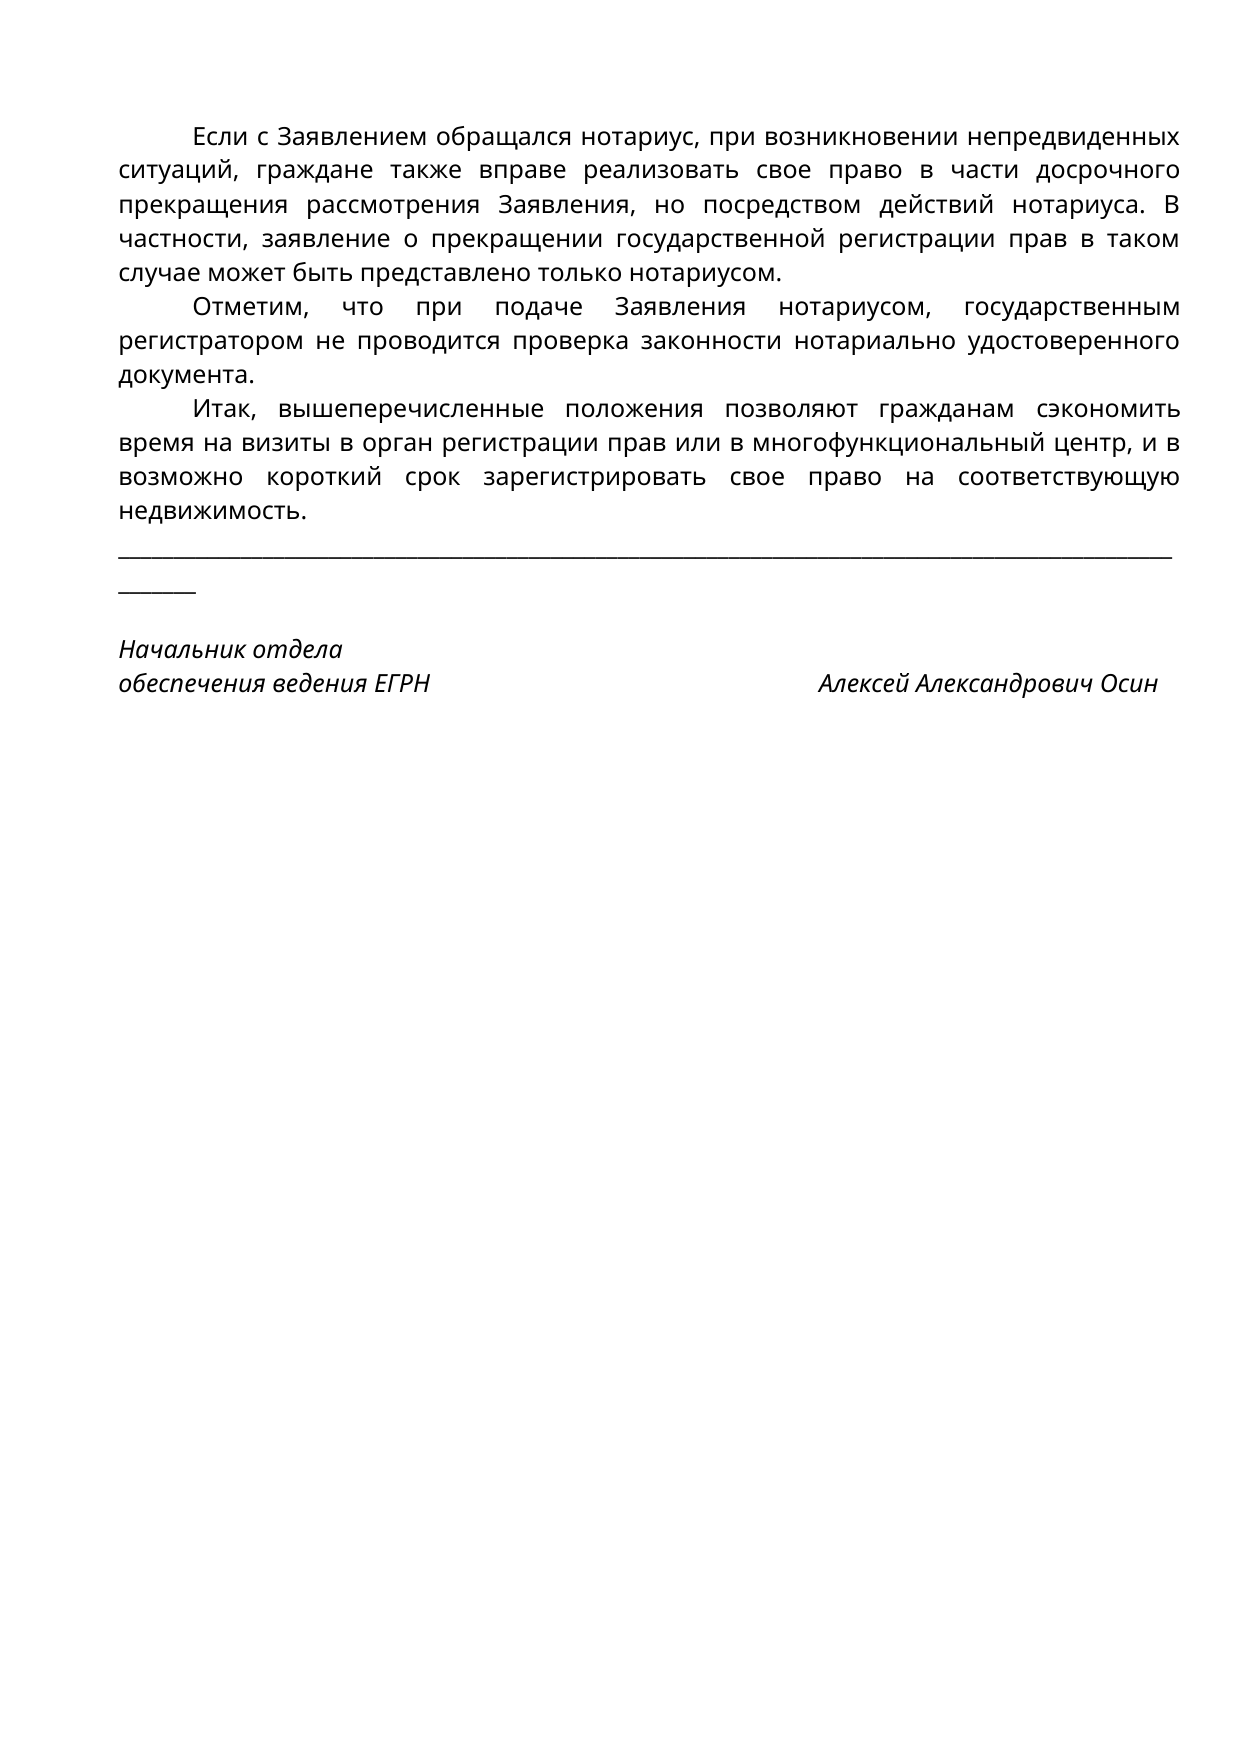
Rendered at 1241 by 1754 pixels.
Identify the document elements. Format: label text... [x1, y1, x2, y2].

text обеспечения ведения ЕГРН Алексей Александрович Осин [118, 666, 1181, 700]
text Если с Заявлением обращался нотариус, при возникновении непредвиденных ситуаций, граждане также вправе реализовать свое право в части досрочного прекращения рассмотрения Заявления, но посредством действий нотариуса. В частности, заявление о прекращении государственной регистрации прав в таком случае может быть представлено только нотариусом. [118, 118, 1181, 288]
text ______________________________________________________________________________________________________ [118, 527, 1181, 598]
text Отметим, что при подаче Заявления нотариусом, государственным регистратором не проводится проверка законности нотариально удостоверенного документа. [118, 288, 1181, 391]
text Начальник отдела [118, 632, 1181, 666]
text Итак, вышеперечисленные положения позволяют гражданам сэкономить время на визиты в орган регистрации прав или в многофункциональный центр, и в возможно короткий срок зарегистрировать свое право на соответствующую недвижимость. [118, 391, 1181, 527]
